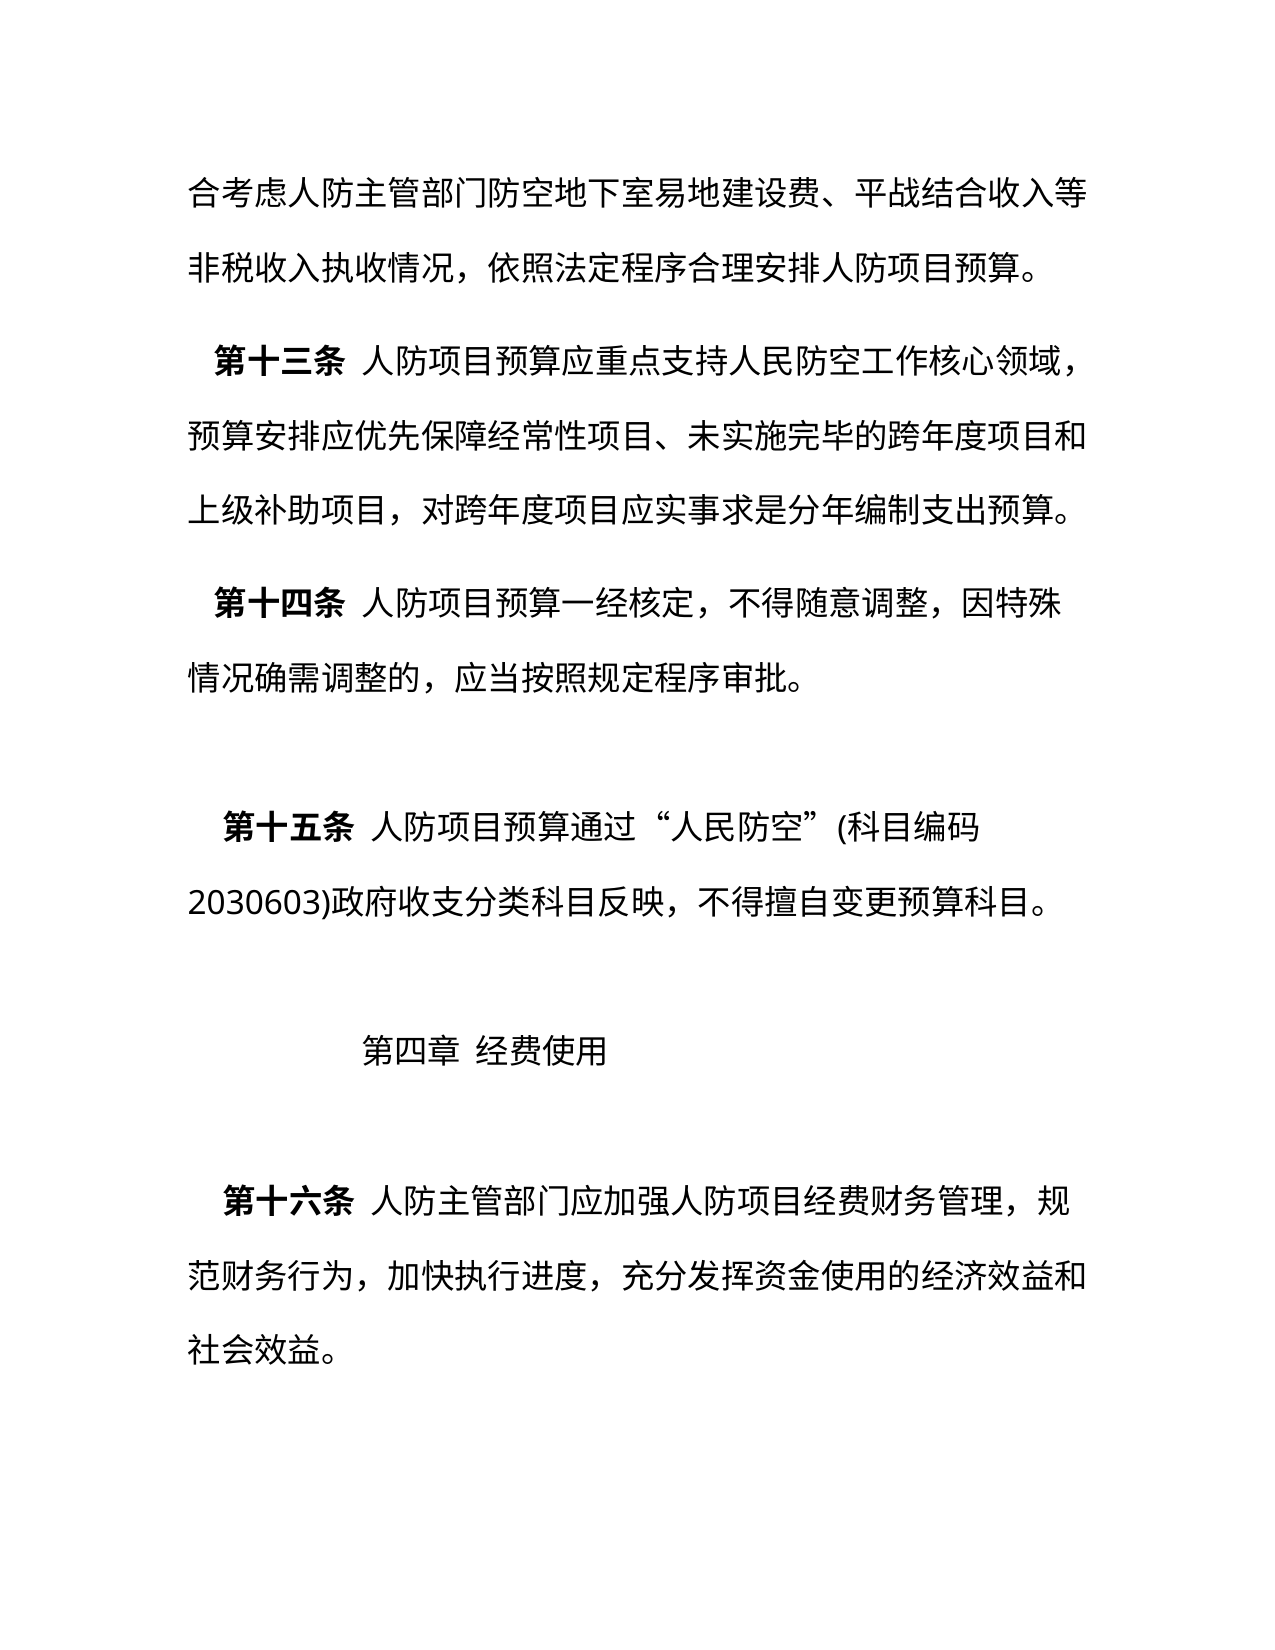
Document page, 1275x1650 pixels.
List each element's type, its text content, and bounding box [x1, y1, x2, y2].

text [187, 569, 1087, 1381]
text 第十三条 人防项目预算应重点支持人民防空工作核心领域，预算安排应优先保障经常性项目、未实施完毕的跨年度项目和上级补助项目，对跨年度项目应实事求是分年编制支出预算。 [187, 326, 1087, 541]
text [187, 159, 1087, 298]
